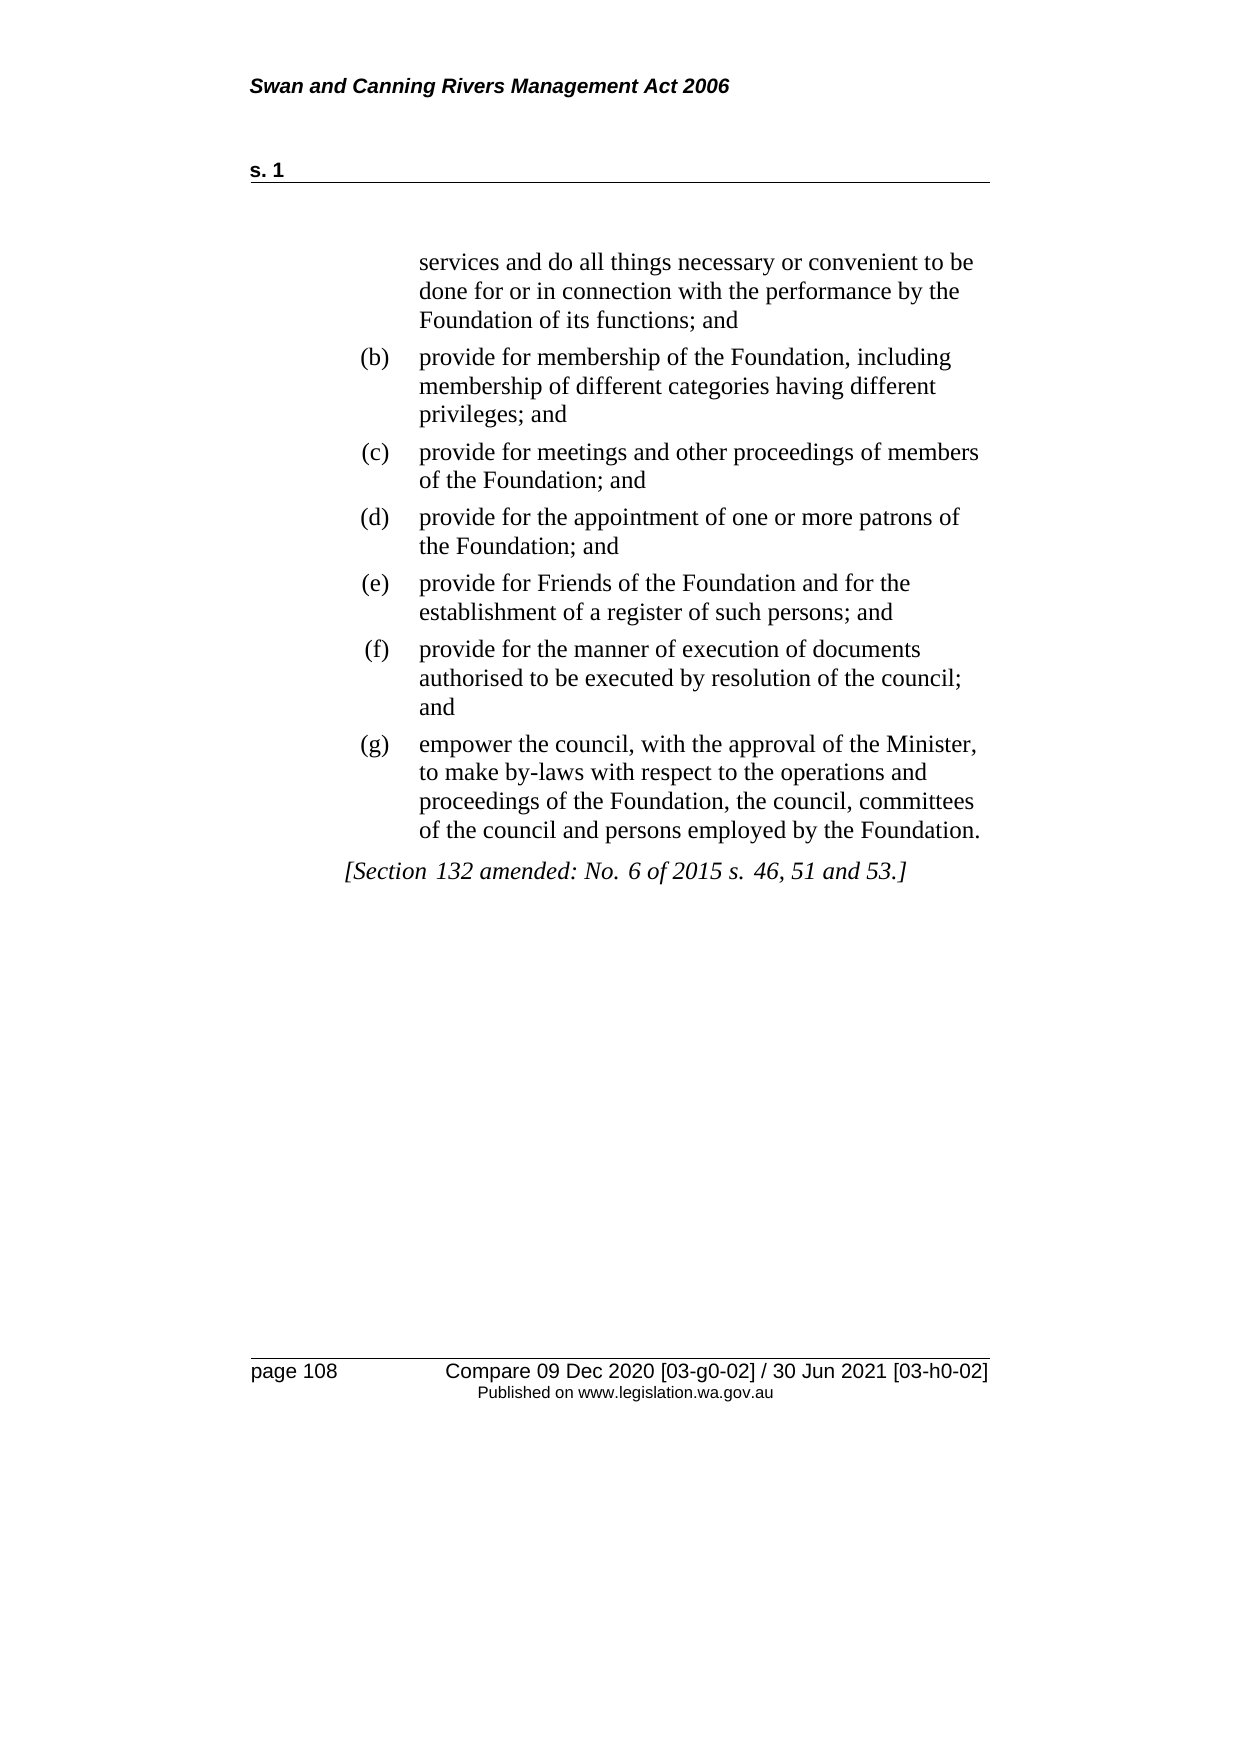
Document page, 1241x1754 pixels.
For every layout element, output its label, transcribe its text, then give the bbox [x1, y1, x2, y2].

text (c) provide for meetings and other proceedings of members of the Foundation; and [251, 437, 990, 494]
text [Section 132 amended: No. 6 of 2015 s. 46, 51 and 53.] [251, 856, 990, 885]
text (e) provide for Friends of the Foundation and for the establishment of a register of such persons; and [251, 568, 990, 626]
text (b) provide for membership of the Foundation, including membership of different categories having different privileges; and [251, 342, 990, 428]
text (g) empower the council, with the approval of the Minister, to make by-laws with respect to the operations and proceedings of the Foundation, the council, committees of the council and persons employed by the Foundation. [251, 729, 990, 844]
text (d) provide for the appointment of one or more patrons of the Foundation; and [251, 502, 990, 560]
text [251, 247, 990, 334]
text (f) provide for the manner of execution of documents authorised to be executed by resolution of the council; and [251, 634, 990, 720]
